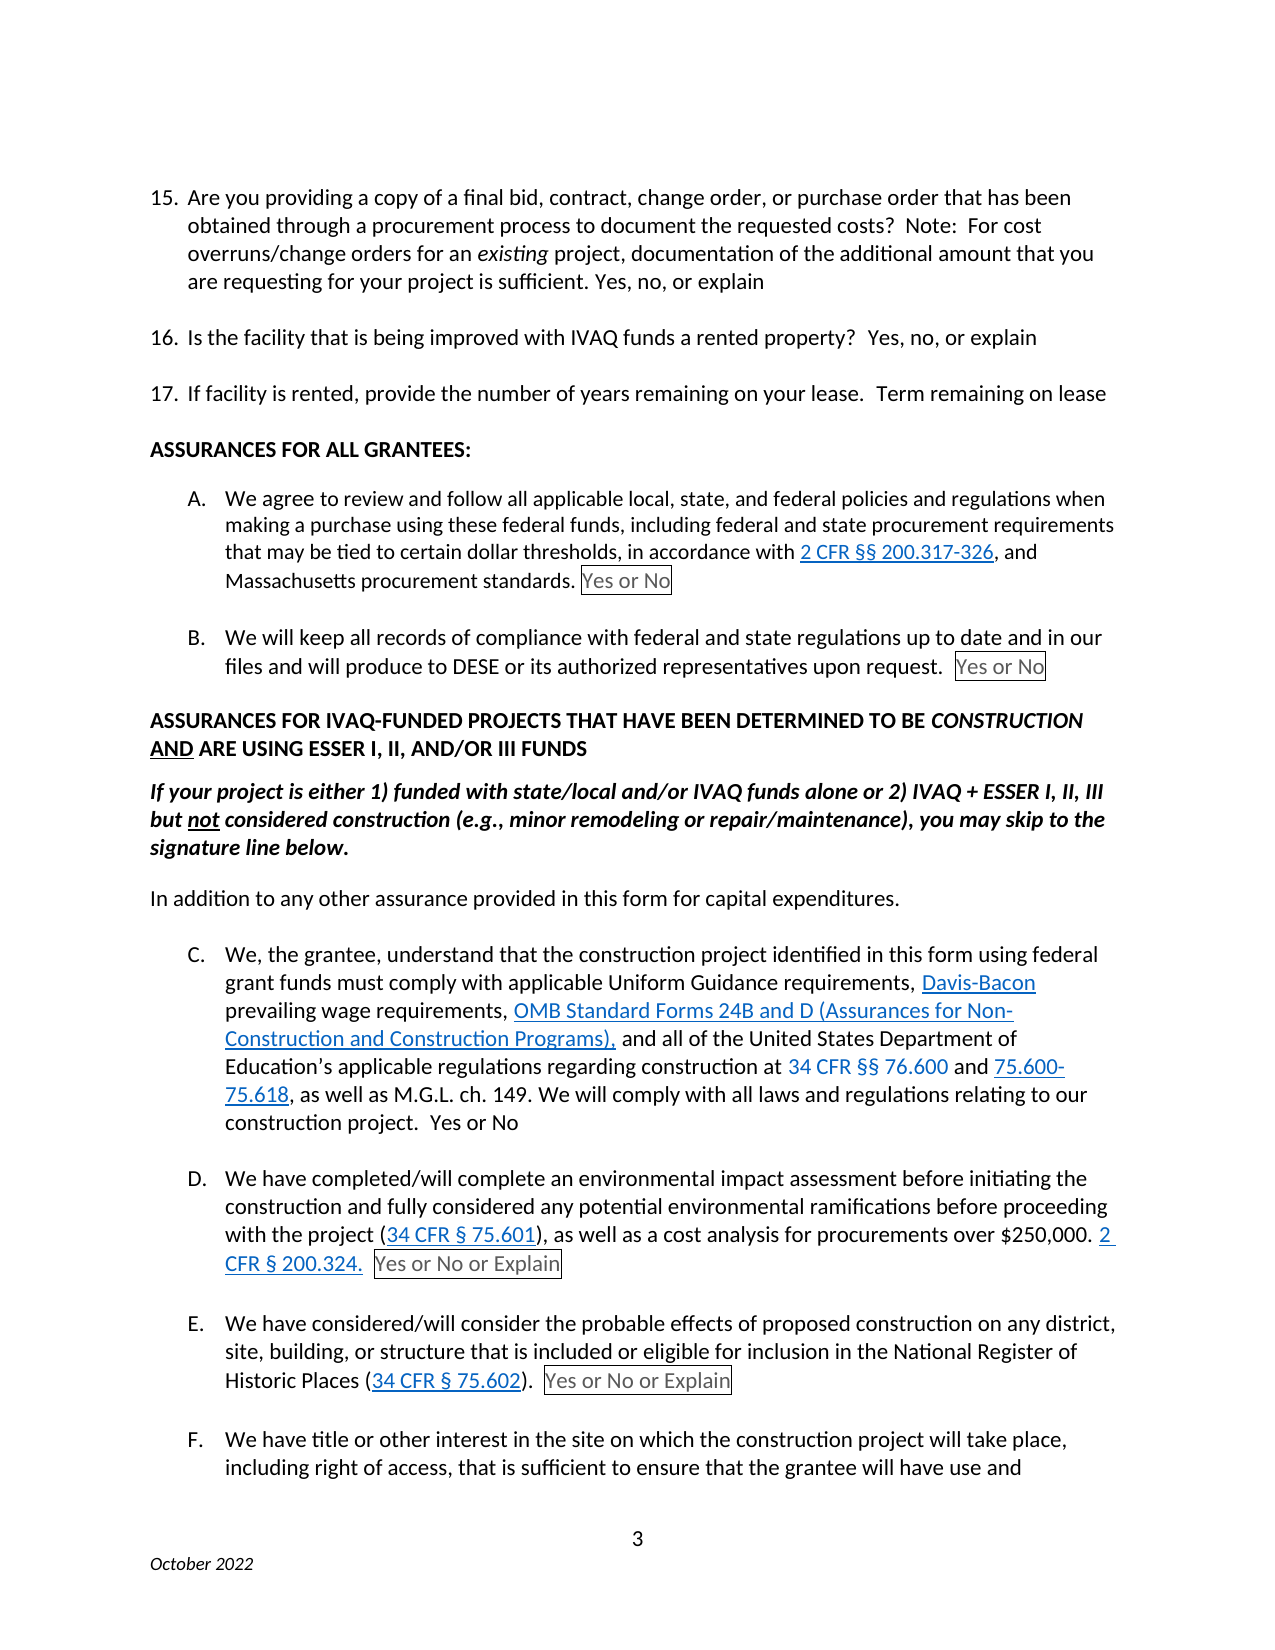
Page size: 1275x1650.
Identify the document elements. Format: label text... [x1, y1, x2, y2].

list Are you providing a copy of a final bid, contract, change order, or purchase order that has been obtained through a procurement process to document the requested costs? Note: For cost overruns/change orders for an existing project, documentation of the additional amount that you are requesting for your project is sufficient. [150, 183, 1125, 295]
list Is the facility that is being improved with IVAQ funds a rented property? [150, 323, 1125, 351]
list We will keep all records of compliance with federal and state regulations up to date and in our files and will produce to DESE or its authorized representatives upon request. [187, 623, 1125, 681]
list We agree to review and follow all applicable local, state, and federal policies and regulations when making a purchase using these federal funds, including federal and state procurement requirements that may be tied to certain dollar thresholds, in accordance with 2 CFR §§ 200.317-326, and Massachusetts procurement standards. [187, 484, 1125, 595]
list If facility is rented, provide the number of years remaining on your lease. [150, 379, 1125, 407]
list We, the grantee, understand that the construction project identified in this form using federal grant funds must comply with applicable Uniform Guidance requirements, Davis-Bacon prevailing wage requirements, OMB Standard Forms 24B and D (Assurances for Non-Construction and Construction Programs), and all of the United States Department of Education’s applicable regulations regarding construction at 34 CFR §§ 76.600 and 75.600-75.618, as well as M.G.L. ch. 149. We will comply with all laws and regulations relating to our construction project. [187, 940, 1125, 1136]
list We have considered/will consider the probable effects of proposed construction on any district, site, building, or structure that is included or eligible for inclusion in the National Register of Historic Places (34 CFR § 75.602). [187, 1309, 1125, 1395]
text In addition to any other assurance provided in this form for capital expenditures. [150, 884, 1125, 912]
text ASSURANCES FOR IVAQ-FUNDED PROJECTS THAT HAVE BEEN DETERMINED TO BE CONSTRUCTION AND ARE USING ESSER I, II, AND/OR III FUNDS [150, 706, 1125, 762]
text If your project is either 1) funded with state/local and/or IVAQ funds alone or 2) IVAQ + ESSER I, II, III but not considered construction (e.g., minor remodeling or repair/maintenance), you may skip to the signature line below. [150, 777, 1125, 861]
list We have completed/will complete an environmental impact assessment before initiating the construction and fully considered any potential environmental ramifications before proceeding with the project (34 CFR § 75.601), as well as a cost analysis for procurements over $250,000. 2 CFR § 200.324. [187, 1164, 1125, 1279]
text ASSURANCES FOR ALL GRANTEES: [150, 435, 1125, 463]
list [187, 1425, 1125, 1481]
